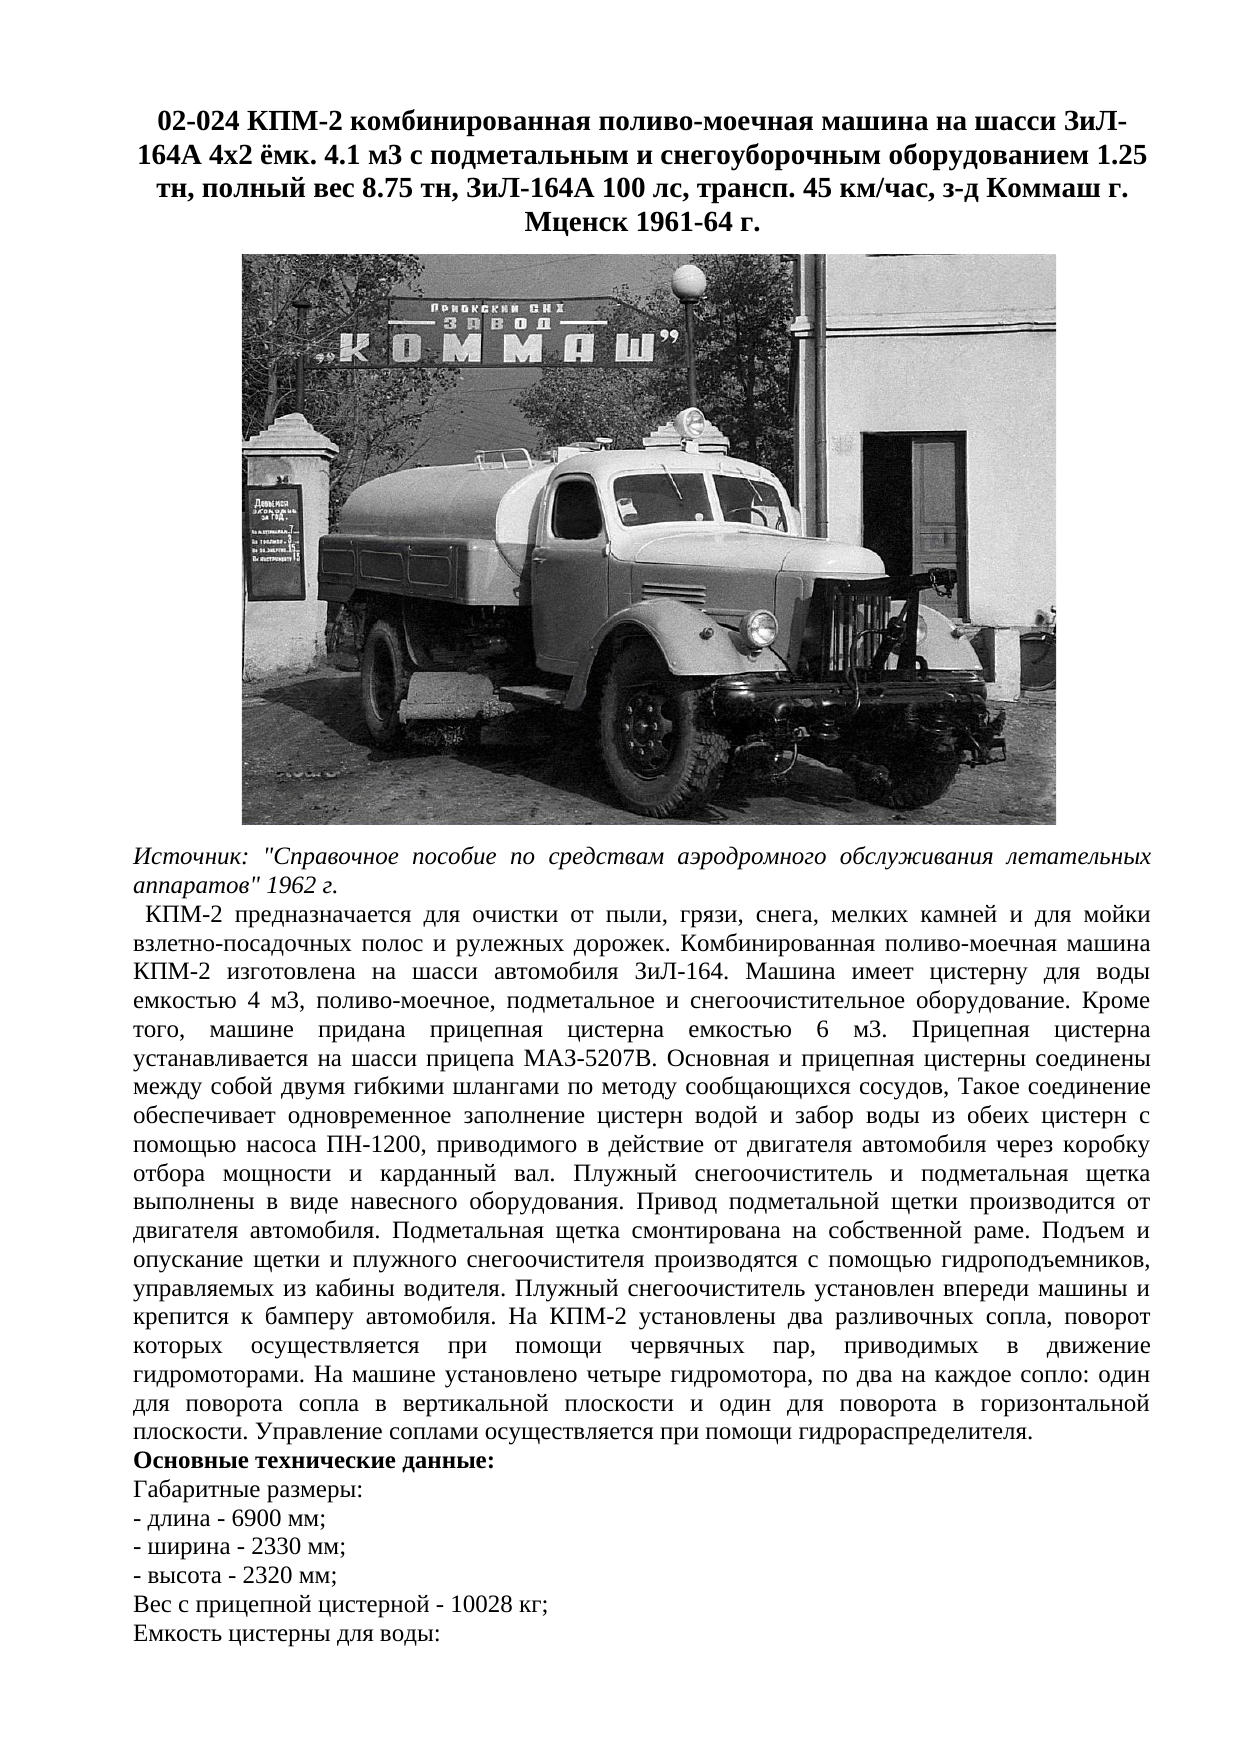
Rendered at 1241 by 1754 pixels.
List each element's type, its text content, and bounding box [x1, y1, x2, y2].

text Источник: "Справочное пособие по средствам аэродромного обслуживания летательных аппаратов" 1962 г. [133, 841, 1152, 899]
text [133, 1445, 1152, 1646]
picture [241, 254, 1057, 825]
text 02-024 КПМ-2 комбинированная поливо-моечная машина на шасси ЗиЛ-164А 4х2 ёмк. 4.1 м3 с подметальным и снегоуборочным оборудованием 1.25 тн, полный вес 8.75 тн, ЗиЛ-164А 100 лс, трансп. 45 км/час, з-д Коммаш г. Мценск 1961-64 г. [133, 103, 1152, 238]
text КПМ-2 предназначается для очистки от пыли, грязи, снега, мелких камней и для мойки взлетно-посадочных полос и рулежных дорожек. Комбинированная поливо-моечная машина КПМ-2 изготовлена на шасси автомобиля ЗиЛ-164. Машина имеет цистерну для воды емкостью 4 м3, поливо-моечное, подметальное и снегоочистительное оборудование. Кроме того, машине придана прицепная цистерна емкостью 6 м3. Прицепная цистерна устанавливается на шасси прицепа МАЗ-5207В. Основная и прицепная цистерны соединены между собой двумя гибкими шлангами по методу сообщающихся сосудов, Такое соединение обеспечивает одновременное заполнение цистерн водой и забор воды из обеих цистерн с помощью насоса ПН-1200, приводимого в действие от двигателя автомобиля через коробку отбора мощности и карданный вал. Плужный снегоочиститель и подметальная щетка выполнены в виде навесного оборудования. Привод подметальной щетки производится от двигателя автомобиля. Подметальная щетка смонтирована на собственной раме. Подъем и опускание щетки и плужного снегоочистителя производятся с помощью гидроподъемников, управляемых из кабины водителя. Плужный снегоочиститель установлен впереди машины и крепится к бамперу автомобиля. На КПМ-2 установлены два разливочных сопла, поворот которых осуществляется при помощи червячных пар, приводимых в движение гидромоторами. На машине установлено четыре гидромотора, по два на каждое сопло: один для поворота сопла в вертикальной плоскости и один для поворота в горизонтальной плоскости. Управление соплами осуществляется при помощи гидрораспределителя. [133, 899, 1152, 1445]
